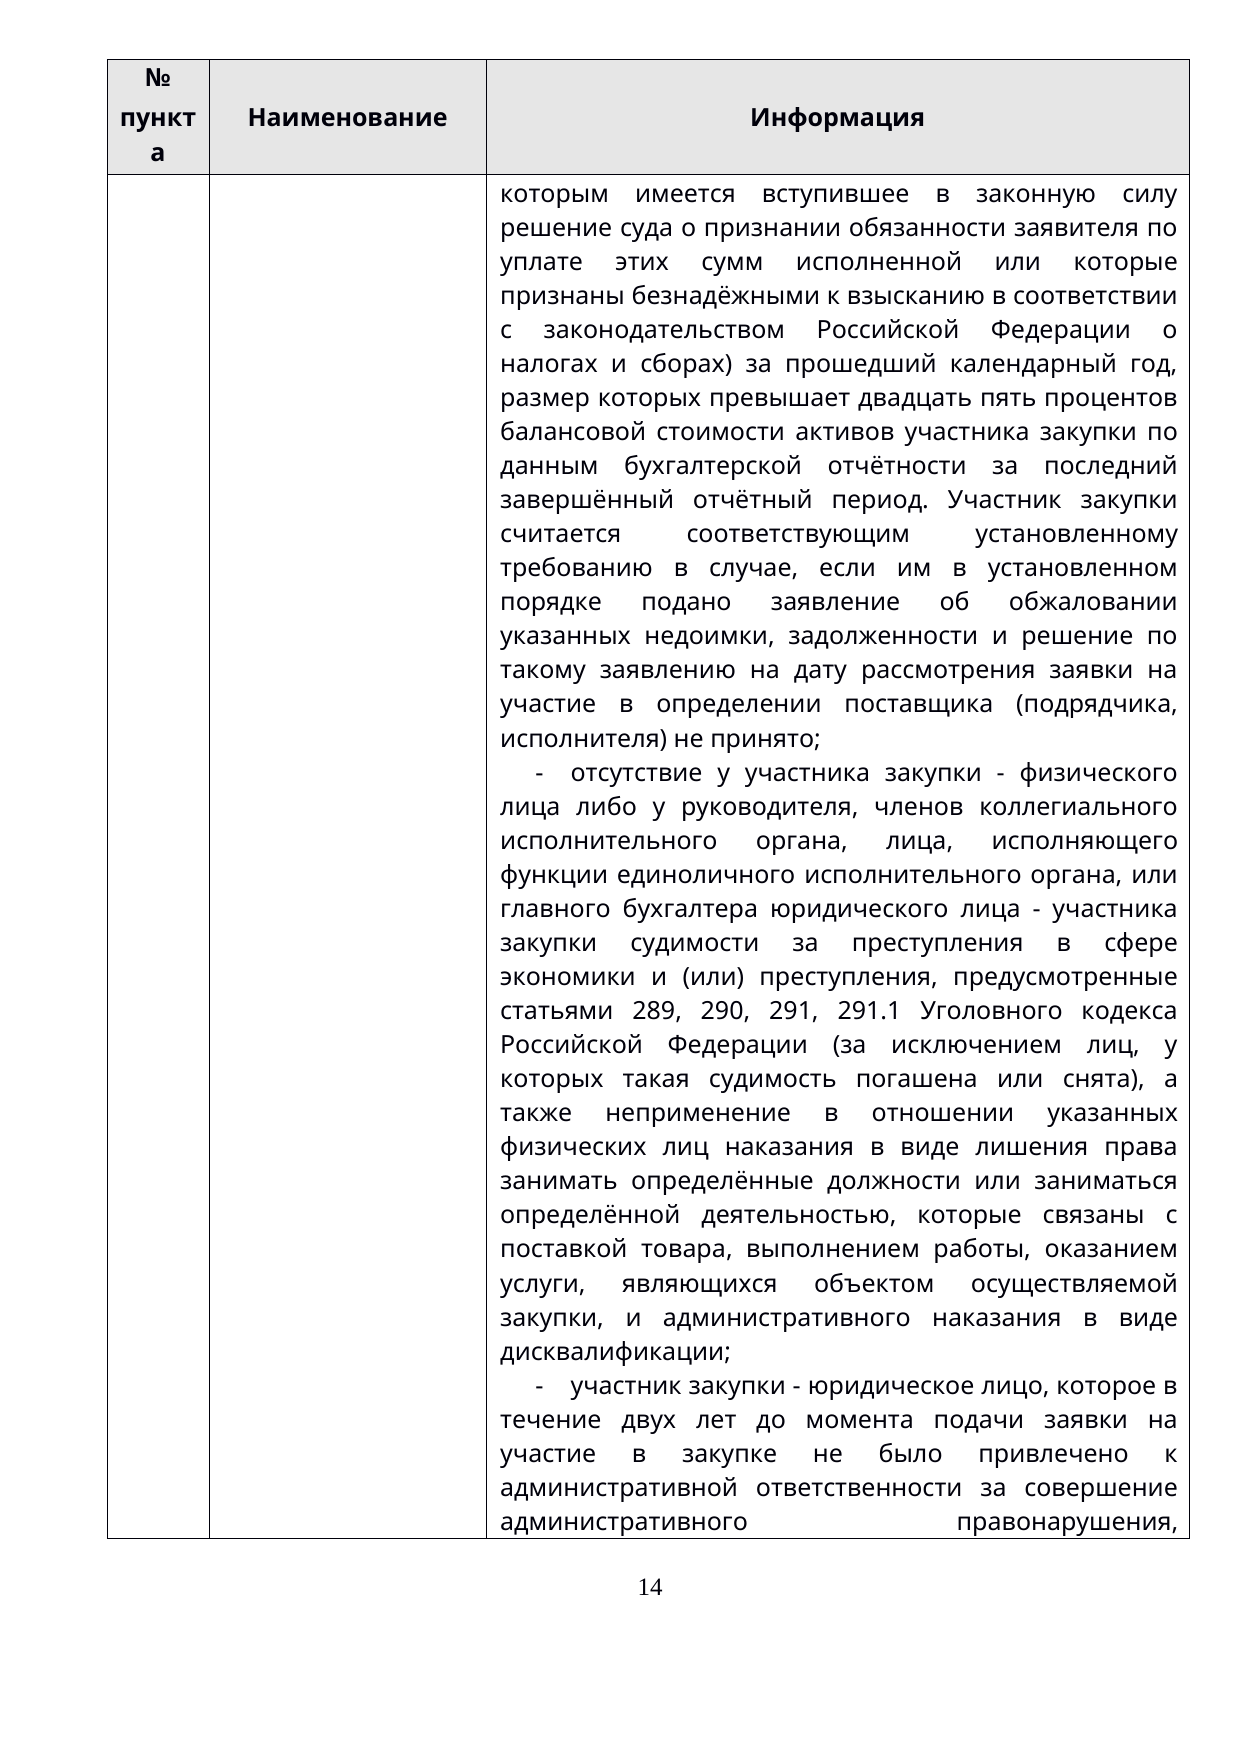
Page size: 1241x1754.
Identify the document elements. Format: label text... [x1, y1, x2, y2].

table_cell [487, 175, 1189, 1538]
table_header № пункта [108, 60, 209, 174]
table_cell [108, 175, 209, 1538]
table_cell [210, 175, 486, 1538]
table_header Наименование [210, 60, 486, 174]
table_header Информация [487, 60, 1189, 174]
